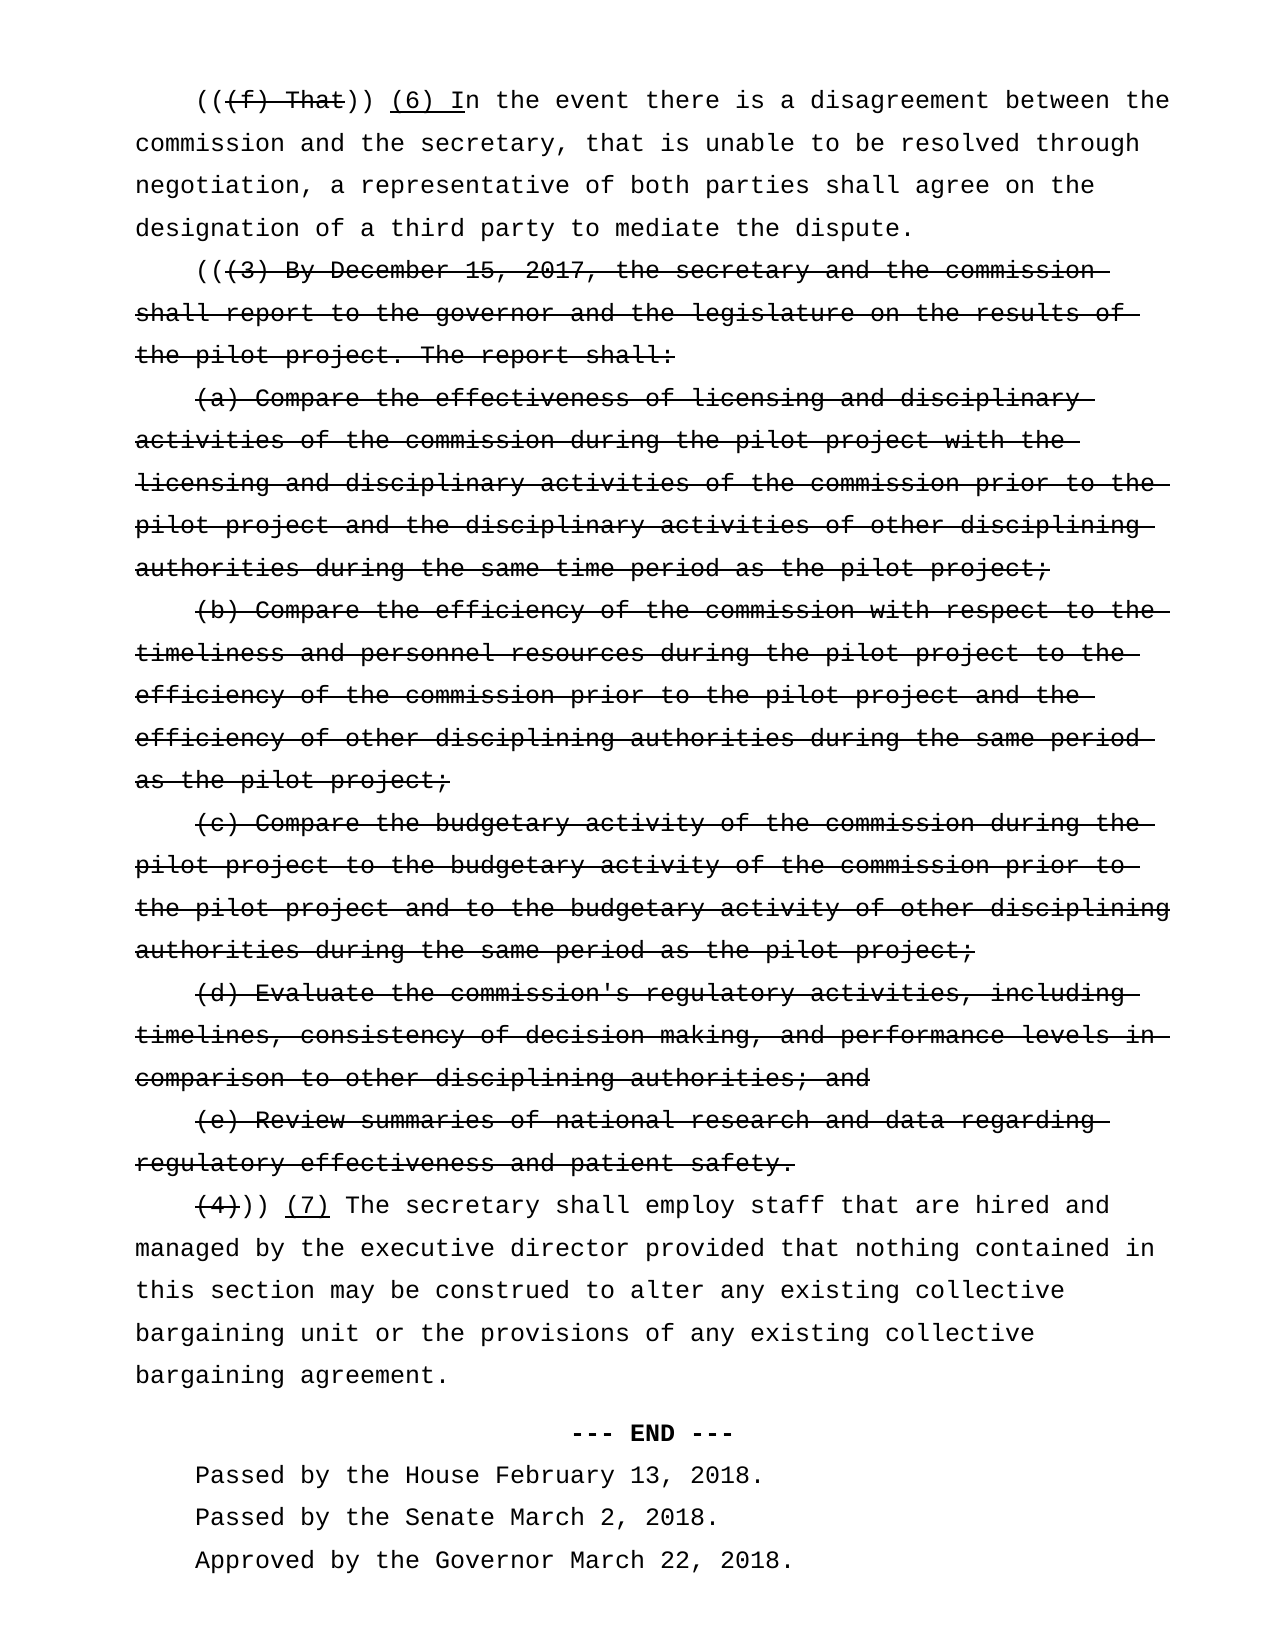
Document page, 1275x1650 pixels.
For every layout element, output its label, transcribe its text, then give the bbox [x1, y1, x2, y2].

text (a) Compare the effectiveness of licensing and disciplinary activities of the commission during the pilot project with the licensing and disciplinary activities of the commission prior to the pilot project and the disciplinary activities of other disciplining authorities during the same time period as the pilot project; [135, 486, 1170, 585]
text Approved by the Governor March 22, 2018. [135, 1534, 1170, 1577]
text (b) Compare the efficiency of the commission with respect to the timeliness and personnel resources during the pilot project to the efficiency of the commission prior to the pilot project and the efficiency of other disciplining authorities during the same period as the pilot project; [135, 585, 1170, 797]
text (c) Compare the budgetary activity of the commission during the pilot project to the budgetary activity of the commission prior to the pilot project and to the budgetary activity of other disciplining authorities during the same period as the pilot project; [135, 797, 1170, 909]
text (c) Compare the budgetary activity of the commission during the pilot project to the budgetary activity of the commission prior to the pilot project and to the budgetary activity of other disciplining authorities during the same period as the pilot project; [135, 911, 1170, 967]
text (d) Evaluate the commission's regulatory activities, including timelines, consistency of decision making, and performance levels in comparison to other disciplining authorities; and [135, 967, 1170, 1036]
text Passed by the Senate March 2, 2018. [135, 1492, 1170, 1534]
text (((3) By December 15, 2017, the secretary and the commission shall report to the governor and the legislature on the results of the pilot project. The report shall: [135, 245, 1170, 372]
text Passed by the House February 13, 2018. [135, 1449, 1170, 1492]
text (((f) That)) (6) In the event there is a disagreement between the commission and the secretary, that is unable to be resolved through negotiation, a representative of both parties shall agree on the designation of a third party to mediate the dispute. [135, 75, 1170, 245]
text --- END --- [135, 1421, 1170, 1449]
text (d) Evaluate the commission's regulatory activities, including timelines, consistency of decision making, and performance levels in comparison to other disciplining authorities; and [135, 1038, 1170, 1095]
text (e) Review summaries of national research and data regarding regulatory effectiveness and patient safety. [135, 1095, 1170, 1180]
text (a) Compare the effectiveness of licensing and disciplinary activities of the commission during the pilot project with the licensing and disciplinary activities of the commission prior to the pilot project and the disciplinary activities of other disciplining authorities during the same time period as the pilot project; [135, 372, 1170, 484]
text (4))) (7) The secretary shall employ staff that are hired and managed by the executive director provided that nothing contained in this section may be construed to alter any existing collective bargaining unit or the provisions of any existing collective bargaining agreement. [135, 1180, 1170, 1392]
